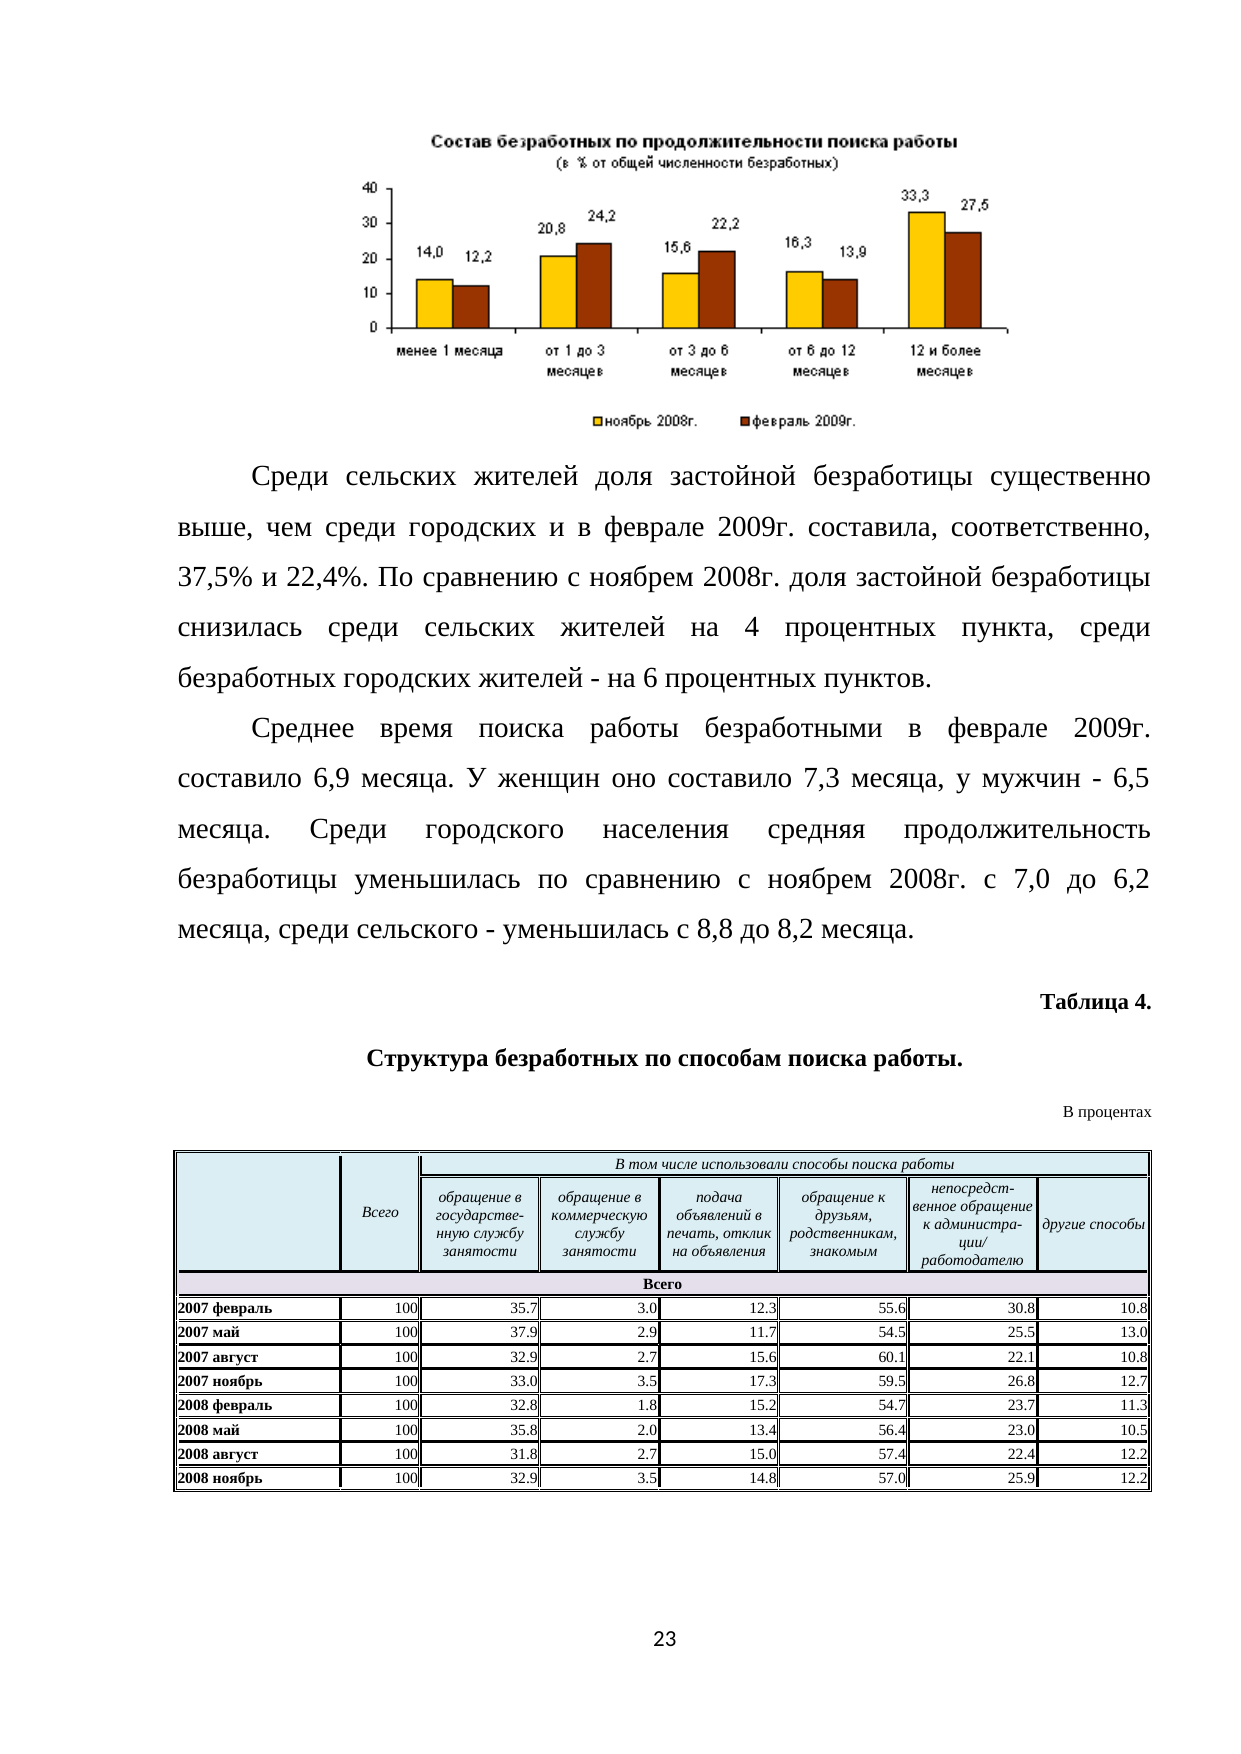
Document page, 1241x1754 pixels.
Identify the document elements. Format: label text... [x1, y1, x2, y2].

table_cell 22.4 [910, 1443, 1036, 1464]
table_cell 100 [342, 1322, 418, 1343]
table_header В том числе использовали способы поиска работы [420, 1153, 1148, 1174]
table_cell 11.3 [1039, 1391, 1149, 1416]
table_cell 23.7 [910, 1395, 1036, 1416]
table_cell 2.0 [541, 1419, 658, 1440]
table_cell 2.9 [541, 1322, 658, 1343]
table_cell 12.2 [1037, 1464, 1149, 1488]
table_cell Всего [177, 1270, 1148, 1294]
table_cell обращение в государстве-нную службу занятости [422, 1178, 538, 1270]
table_cell 25.9 [908, 1468, 1037, 1488]
table_cell 2008 май [175, 1416, 340, 1440]
table_cell подача объявлений в печать, отклик на объявления [661, 1178, 777, 1270]
table_cell 3.0 [541, 1298, 658, 1318]
table_cell 2007 ноябрь [177, 1367, 339, 1391]
table_cell 2007 февраль [177, 1294, 339, 1318]
table_cell 1.8 [541, 1395, 658, 1416]
table_cell 57.0 [779, 1464, 908, 1488]
table_cell 17.3 [661, 1370, 777, 1391]
table_cell 57.4 [780, 1443, 906, 1464]
table_cell 13.4 [661, 1419, 777, 1440]
text Таблица 4. [177, 988, 1152, 1014]
table_cell 26.8 [910, 1370, 1036, 1391]
table_cell 2.7 [541, 1346, 658, 1367]
table_cell 35.7 [422, 1298, 538, 1318]
table_header [177, 1153, 340, 1270]
table_cell 11.7 [661, 1322, 777, 1343]
table_header Всего [340, 1151, 420, 1270]
table_cell 23.0 [910, 1419, 1036, 1440]
table_cell 10.5 [1037, 1416, 1150, 1440]
table_cell 15.2 [661, 1395, 777, 1416]
table_cell 2008 ноябрь [177, 1464, 340, 1488]
table_cell обращение в коммерческую службу занятости [541, 1178, 658, 1270]
table_cell 54.5 [780, 1322, 906, 1343]
table_cell 12.7 [1039, 1367, 1148, 1391]
table_cell 35.8 [422, 1419, 538, 1440]
text Структура безработных по способам поиска работы. [177, 1043, 1152, 1072]
table_cell 2007 август [175, 1343, 339, 1367]
table_cell 100 [342, 1346, 418, 1367]
table_cell 14.8 [659, 1468, 779, 1488]
text Среднее время поиска работы безработными в феврале 2009г. составило 6,9 месяца. У женщин оно составило 7,3 месяца, у мужчин - 6,5 месяца. Среди городского населения средняя продолжительность безработицы уменьшилась по сравнению с ноябрем 2008г. с 7,0 до 6,2 месяца, среди сельского - уменьшилась с 8,8 до 8,2 месяца. [177, 710, 1152, 945]
picture [352, 118, 1050, 445]
table_cell 12.3 [661, 1298, 777, 1318]
table_cell 32.9 [422, 1346, 538, 1367]
table_cell 2008 август [177, 1440, 339, 1464]
table_cell 100 [342, 1443, 418, 1464]
table_cell другие способы [1039, 1174, 1149, 1270]
table_cell 15.6 [661, 1346, 777, 1367]
text В процентах [177, 1101, 1152, 1121]
text Среди сельских жителей доля застойной безработицы существенно выше, чем среди городских и в феврале 2009г. составила, соответственно, 37,5% и 22,4%. По сравнению с ноябрем 2008г. доля застойной безработицы снизилась среди сельских жителей на 4 процентных пункта, среди безработных городских жителей - на 6 процентных пунктов. [177, 458, 1152, 693]
table_cell 100 [342, 1395, 418, 1416]
table_cell 100 [342, 1419, 418, 1440]
table_cell 3.5 [540, 1468, 659, 1488]
table_cell 37.9 [422, 1322, 538, 1343]
table_cell 33.0 [422, 1370, 538, 1391]
table_cell 100 [340, 1464, 420, 1488]
table_cell 2007 май [177, 1319, 339, 1343]
table_cell 100 [342, 1298, 418, 1318]
table_cell 56.4 [780, 1419, 906, 1440]
table_cell 54.7 [780, 1395, 906, 1416]
table_cell 13.0 [1039, 1319, 1149, 1343]
table_cell 15.0 [661, 1443, 777, 1464]
table_cell обращение к друзьям, родственникам, знакомым [780, 1178, 906, 1270]
table_cell 2008 февраль [177, 1391, 339, 1416]
table_cell 22.1 [910, 1346, 1036, 1367]
table_cell 3.5 [541, 1370, 658, 1391]
table_cell 30.8 [910, 1298, 1036, 1318]
table_cell непосредст-венное обращение к администра-ции/ работодателю [910, 1178, 1036, 1270]
table_cell 100 [342, 1370, 418, 1391]
table_cell 25.5 [910, 1322, 1036, 1343]
table_cell 10.8 [1039, 1343, 1150, 1367]
table_cell 55.6 [780, 1298, 906, 1318]
table_cell 31.8 [422, 1443, 538, 1464]
table_cell 12.2 [1039, 1440, 1148, 1464]
table_cell 60.1 [780, 1346, 906, 1367]
table_cell 2.7 [541, 1443, 658, 1464]
table_cell 10.8 [1039, 1294, 1149, 1318]
table_cell 32.8 [422, 1395, 538, 1416]
table_cell 32.9 [420, 1468, 540, 1488]
table_cell 59.5 [780, 1370, 906, 1391]
